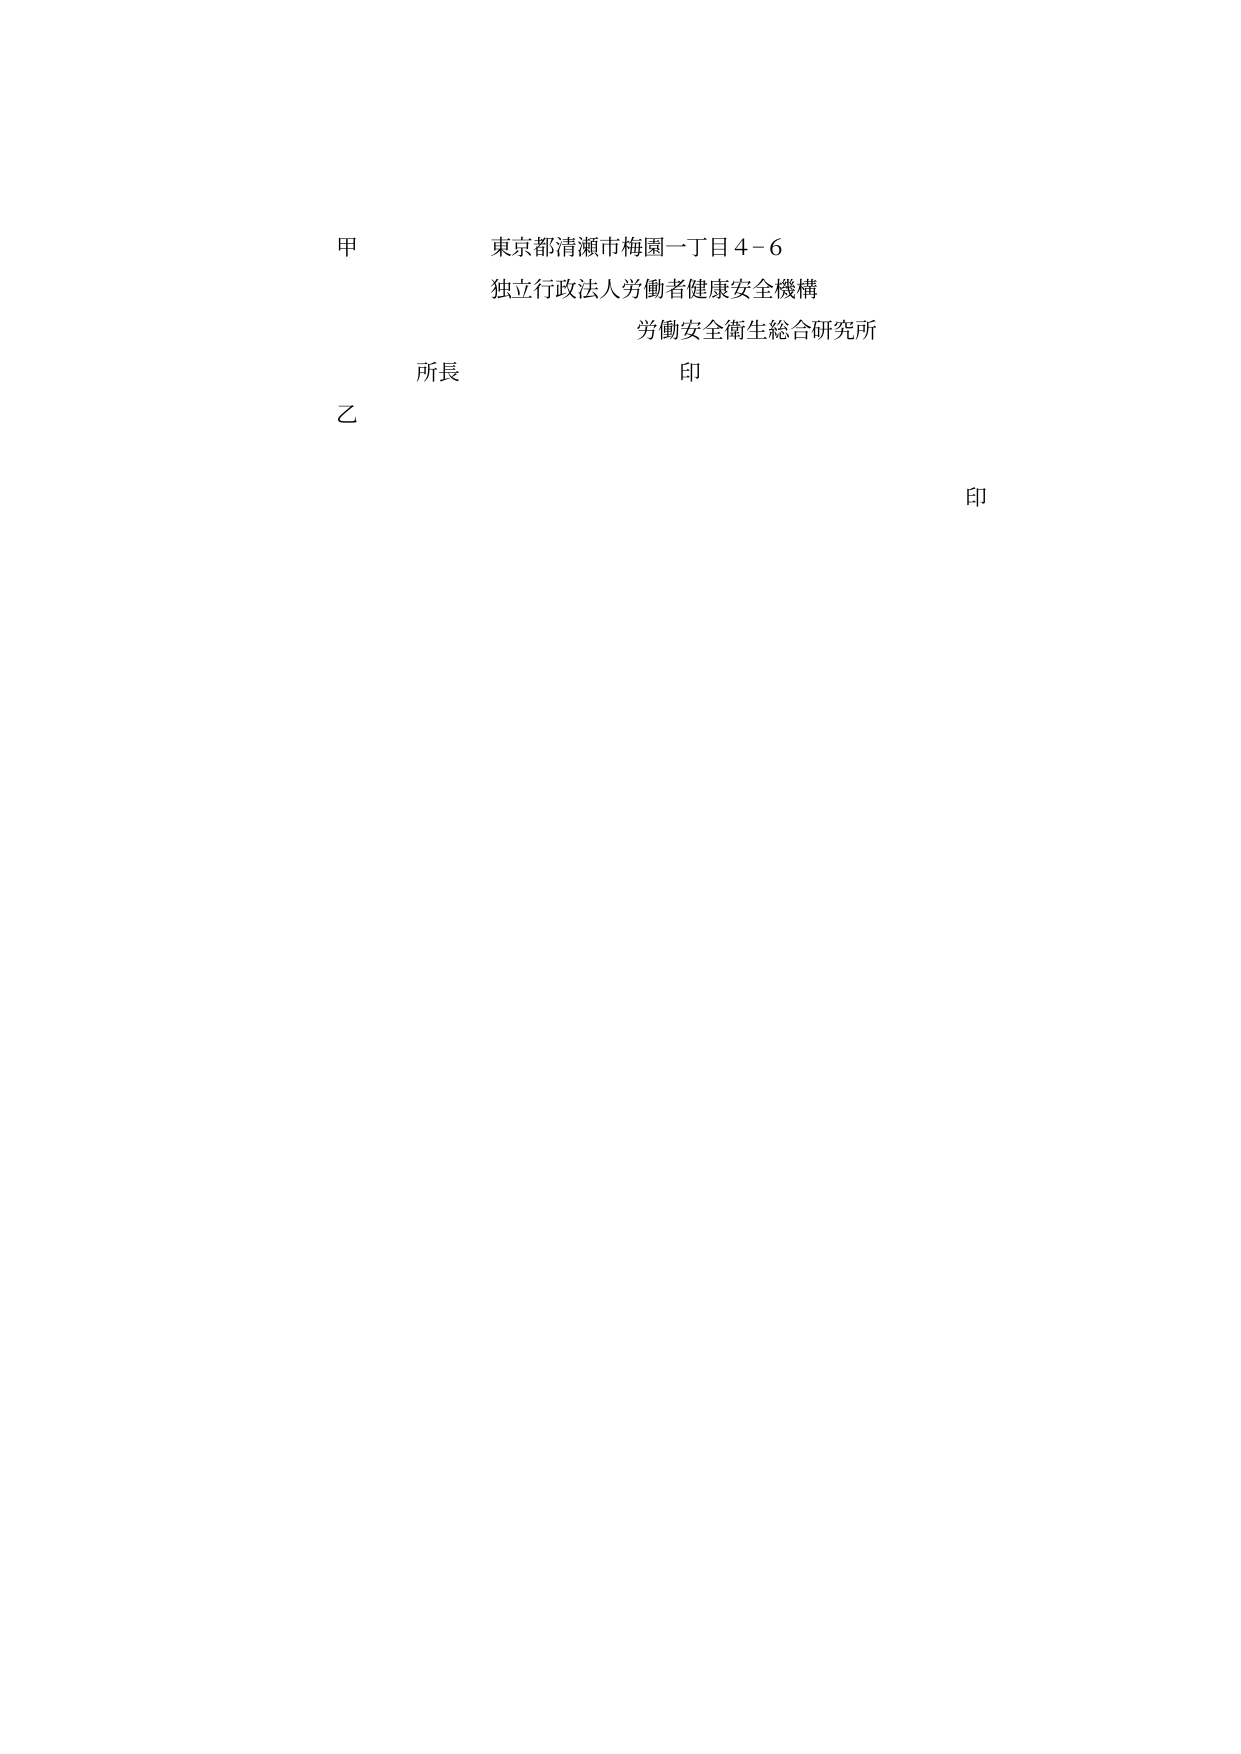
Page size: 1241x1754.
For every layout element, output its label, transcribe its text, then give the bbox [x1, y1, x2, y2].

text 所長 印 [177, 350, 1063, 392]
text 労働安全衛生総合研究所 [177, 308, 1063, 350]
text 印 [177, 475, 1063, 517]
text 甲 東京都清瀬市梅園一丁目４−６ [177, 225, 1063, 267]
text 乙 [177, 392, 1063, 433]
text 独立行政法人労働者健康安全機構 [177, 267, 1063, 308]
